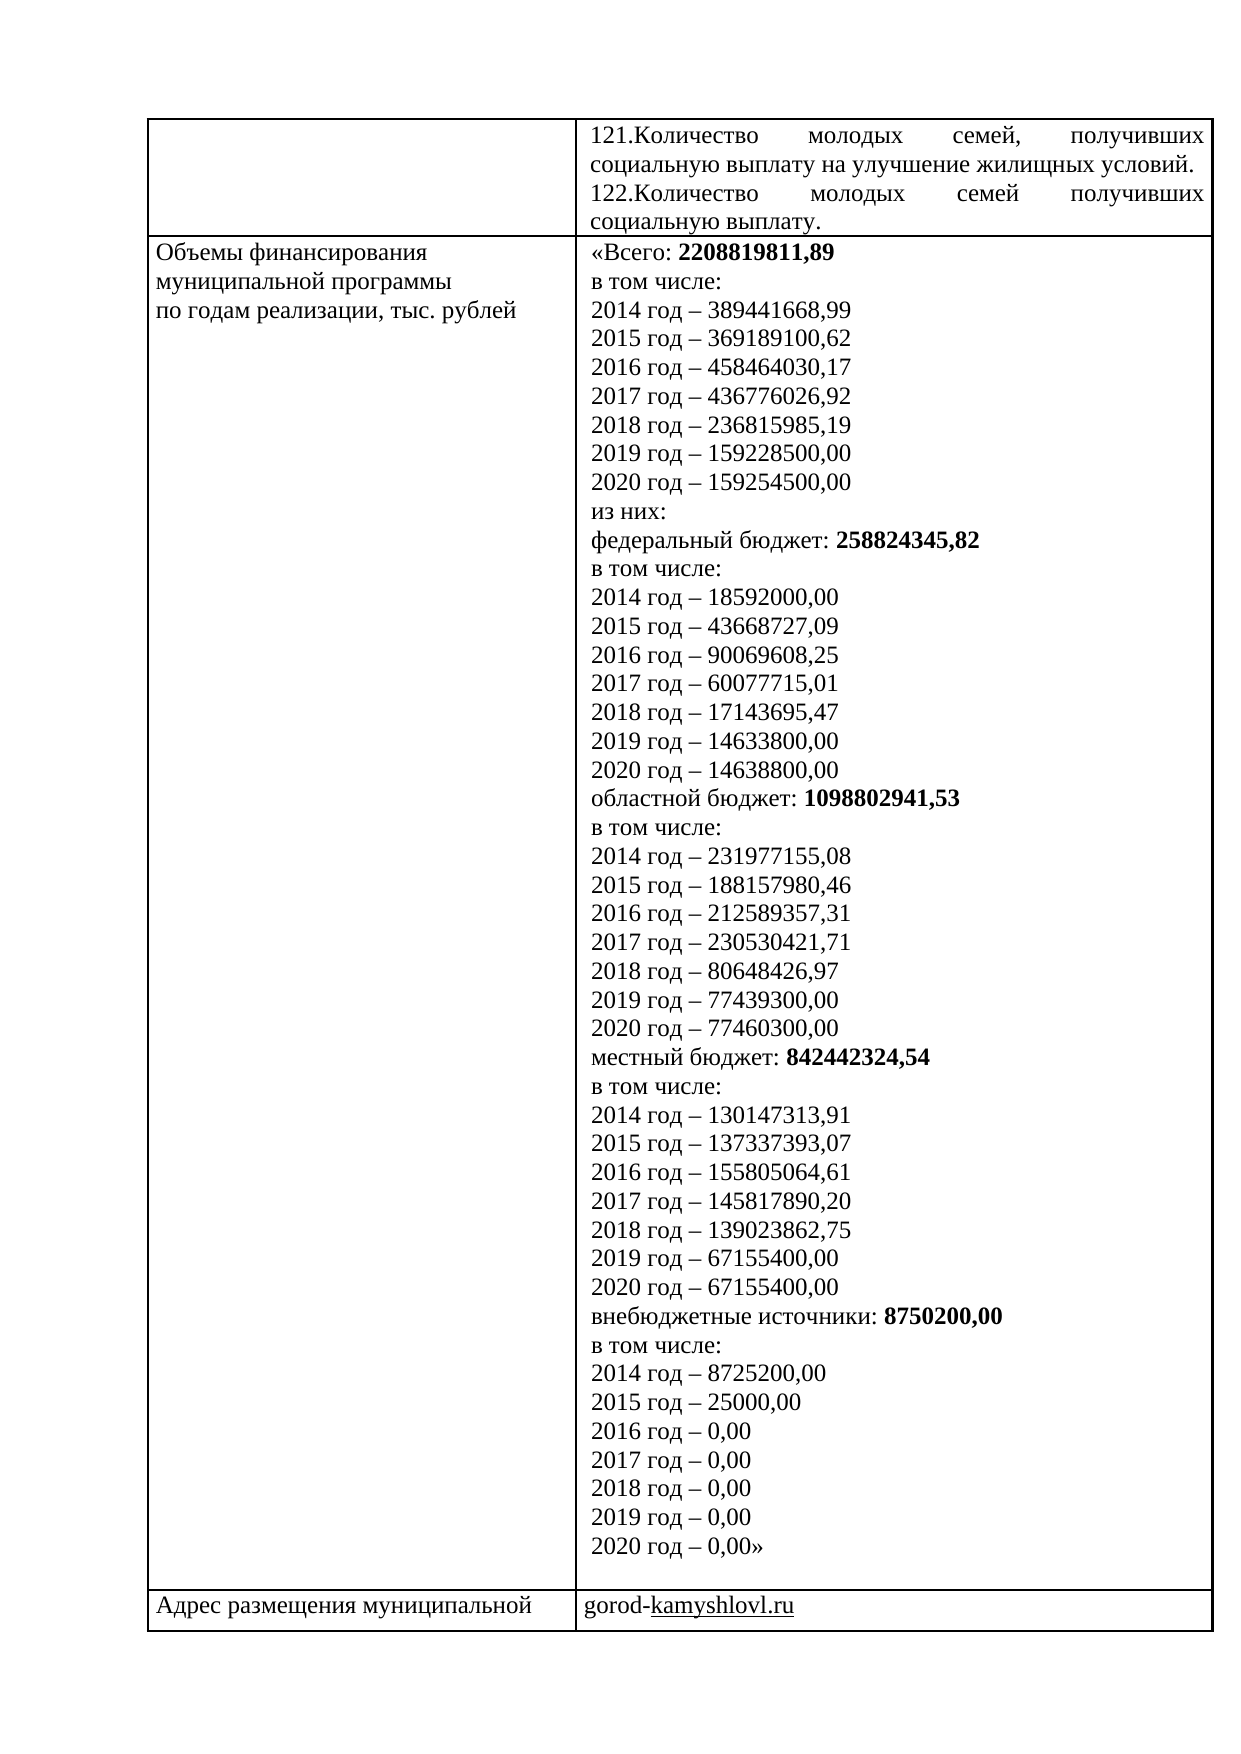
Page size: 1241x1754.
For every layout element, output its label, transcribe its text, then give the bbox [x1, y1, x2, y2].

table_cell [149, 1591, 575, 1630]
table_cell Объемы финансирования муниципальной программы по годам реализации, тыс. рублей [149, 237, 575, 1588]
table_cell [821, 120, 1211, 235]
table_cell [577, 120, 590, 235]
table_cell gorod-kamyshlovl.ru [577, 1591, 1211, 1630]
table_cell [149, 120, 575, 235]
table_cell «Всего: 2208819811,89 в том числе: 2014 год – 389441668,99 2015 год – 369189100,62 2016 год – 458464030,17 2017 год – 436776026,92 2018 год – 236815985,19 2019 год – 159228500,00 2020 год – 159254500,00 из них: федеральный бюджет: 258824345,82 в том числе: 2014 год – 18592000,00 2015 год – 43668727,09 2016 год – 90069608,25 2017 год – 60077715,01 2018 год – 17143695,47 2019 год – 14633800,00 2020 год – 14638800,00 областной бюджет: 1098802941,53 в том числе: 2014 год – 231977155,08 2015 год – 188157980,46 2016 год – 212589357,31 2017 год – 230530421,71 2018 год – 80648426,97 2019 год – 77439300,00 2020 год – 77460300,00 местный бюджет: 842442324,54 в том числе: 2014 год – 130147313,91 2015 год – 137337393,07 2016 год – 155805064,61 2017 год – 145817890,20 2018 год – 139023862,75 2019 год – 67155400,00 2020 год – 67155400,00 внебюджетные источники: 8750200,00 в том числе: 2014 год – 8725200,00 2015 год – 25000,00 2016 год – 0,00 2017 год – 0,00 2018 год – 0,00 2019 год – 0,00 2020 год – 0,00» [577, 237, 1211, 1588]
